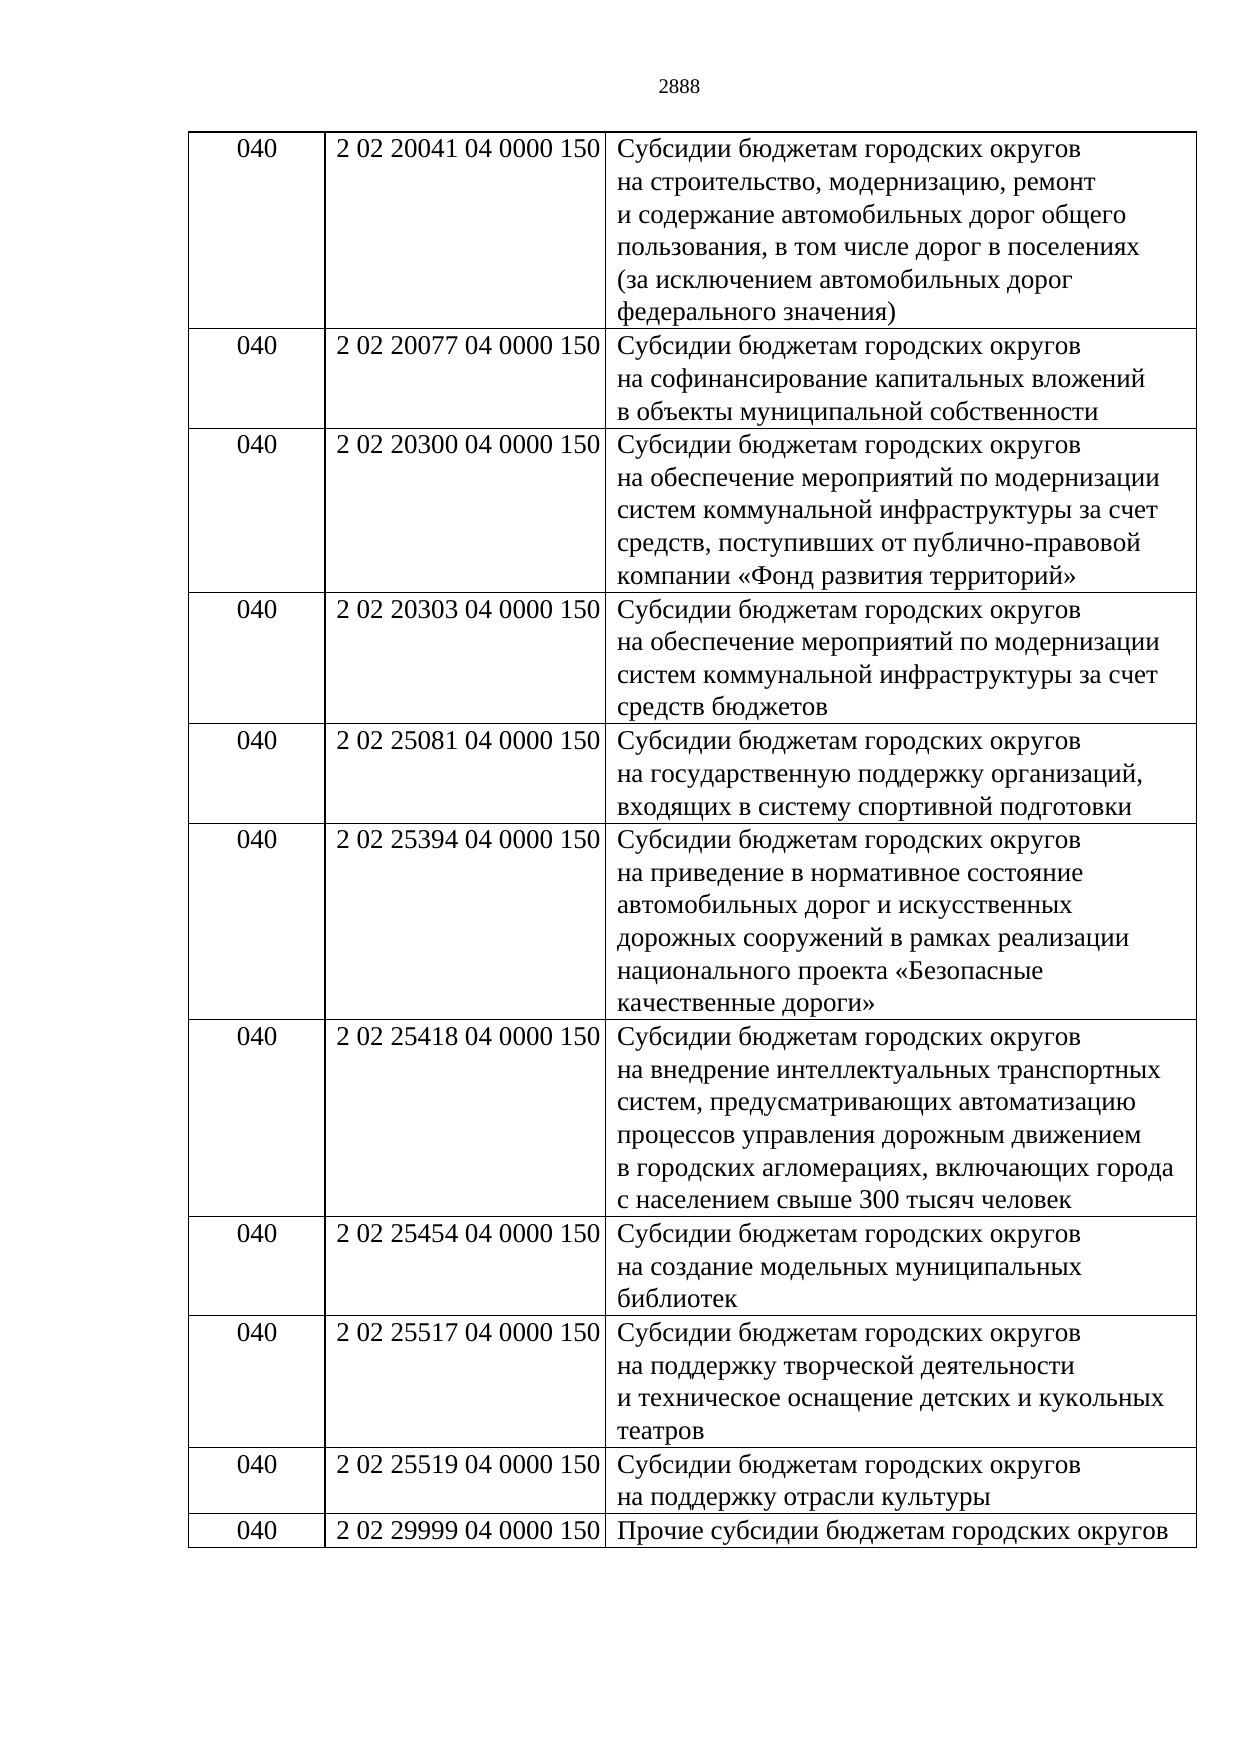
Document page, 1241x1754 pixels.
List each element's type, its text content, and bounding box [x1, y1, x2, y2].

table_cell Субсидии бюджетам городских округов на приведение в нормативное состояние автомобильных дорог и искусственных дорожных сооружений в рамках реализации национального проекта «Безопасные качественные дороги» [606, 824, 1196, 1019]
table_cell Субсидии бюджетам городских округов на создание модельных муниципальных библиотек [606, 1217, 1196, 1315]
table_cell Субсидии бюджетам городских округов на внедрение интеллектуальных транспортных систем, предусматривающих автоматизацию процессов управления дорожным движением в городских агломерациях, включающих города с населением свыше 300 тысяч человек [606, 1020, 1196, 1216]
table_cell 040 [189, 133, 324, 328]
table_cell 040 [189, 429, 324, 592]
table_cell Субсидии бюджетам городских округов на поддержку отрасли культуры [606, 1448, 1196, 1513]
table_cell 2 02 25394 04 0000 150 [326, 824, 605, 1019]
table_cell Субсидии бюджетам городских округов на обеспечение мероприятий по модернизации систем коммунальной инфраструктуры за счет средств, поступивших от публично-правовой компании «Фонд развития территорий» [606, 429, 1196, 592]
table_cell 040 [189, 329, 324, 427]
table_cell Субсидии бюджетам городских округов на обеспечение мероприятий по модернизации систем коммунальной инфраструктуры за счет средств бюджетов [606, 593, 1196, 723]
table_cell 2 02 25081 04 0000 150 [326, 724, 605, 822]
table_cell 2 02 20300 04 0000 150 [326, 429, 605, 592]
table_cell Субсидии бюджетам городских округов на софинансирование капитальных вложений в объекты муниципальной собственности [606, 329, 1196, 427]
table_cell 2 02 25519 04 0000 150 [326, 1448, 605, 1513]
table_cell 040 [189, 824, 324, 1019]
table_cell 040 [189, 1514, 324, 1547]
table_cell 040 [189, 593, 324, 723]
table_cell Субсидии бюджетам городских округов на строительство, модернизацию, ремонт и содержание автомобильных дорог общего пользования, в том числе дорог в поселениях (за исключением автомобильных дорог федерального значения) [606, 133, 1196, 328]
table_cell 2 02 25418 04 0000 150 [326, 1020, 605, 1216]
table_cell 040 [189, 1020, 324, 1216]
table_cell 040 [189, 1448, 324, 1513]
table_cell 040 [189, 1217, 324, 1315]
table_cell 2 02 25517 04 0000 150 [326, 1316, 605, 1447]
table_cell 040 [189, 1316, 324, 1447]
table_cell Прочие субсидии бюджетам городских округов [606, 1514, 1196, 1547]
table_cell 2 02 20303 04 0000 150 [326, 593, 605, 723]
table_cell 2 02 20077 04 0000 150 [326, 329, 605, 427]
table_cell Субсидии бюджетам городских округов на поддержку творческой деятельности и техническое оснащение детских и кукольных театров [606, 1316, 1196, 1447]
table_cell 2 02 25454 04 0000 150 [326, 1217, 605, 1315]
table_cell 2 02 20041 04 0000 150 [326, 133, 605, 328]
table_cell Субсидии бюджетам городских округов на государственную поддержку организаций, входящих в систему спортивной подготовки [606, 724, 1196, 822]
table_cell 040 [189, 724, 324, 822]
table_cell 2 02 29999 04 0000 150 [326, 1514, 605, 1547]
